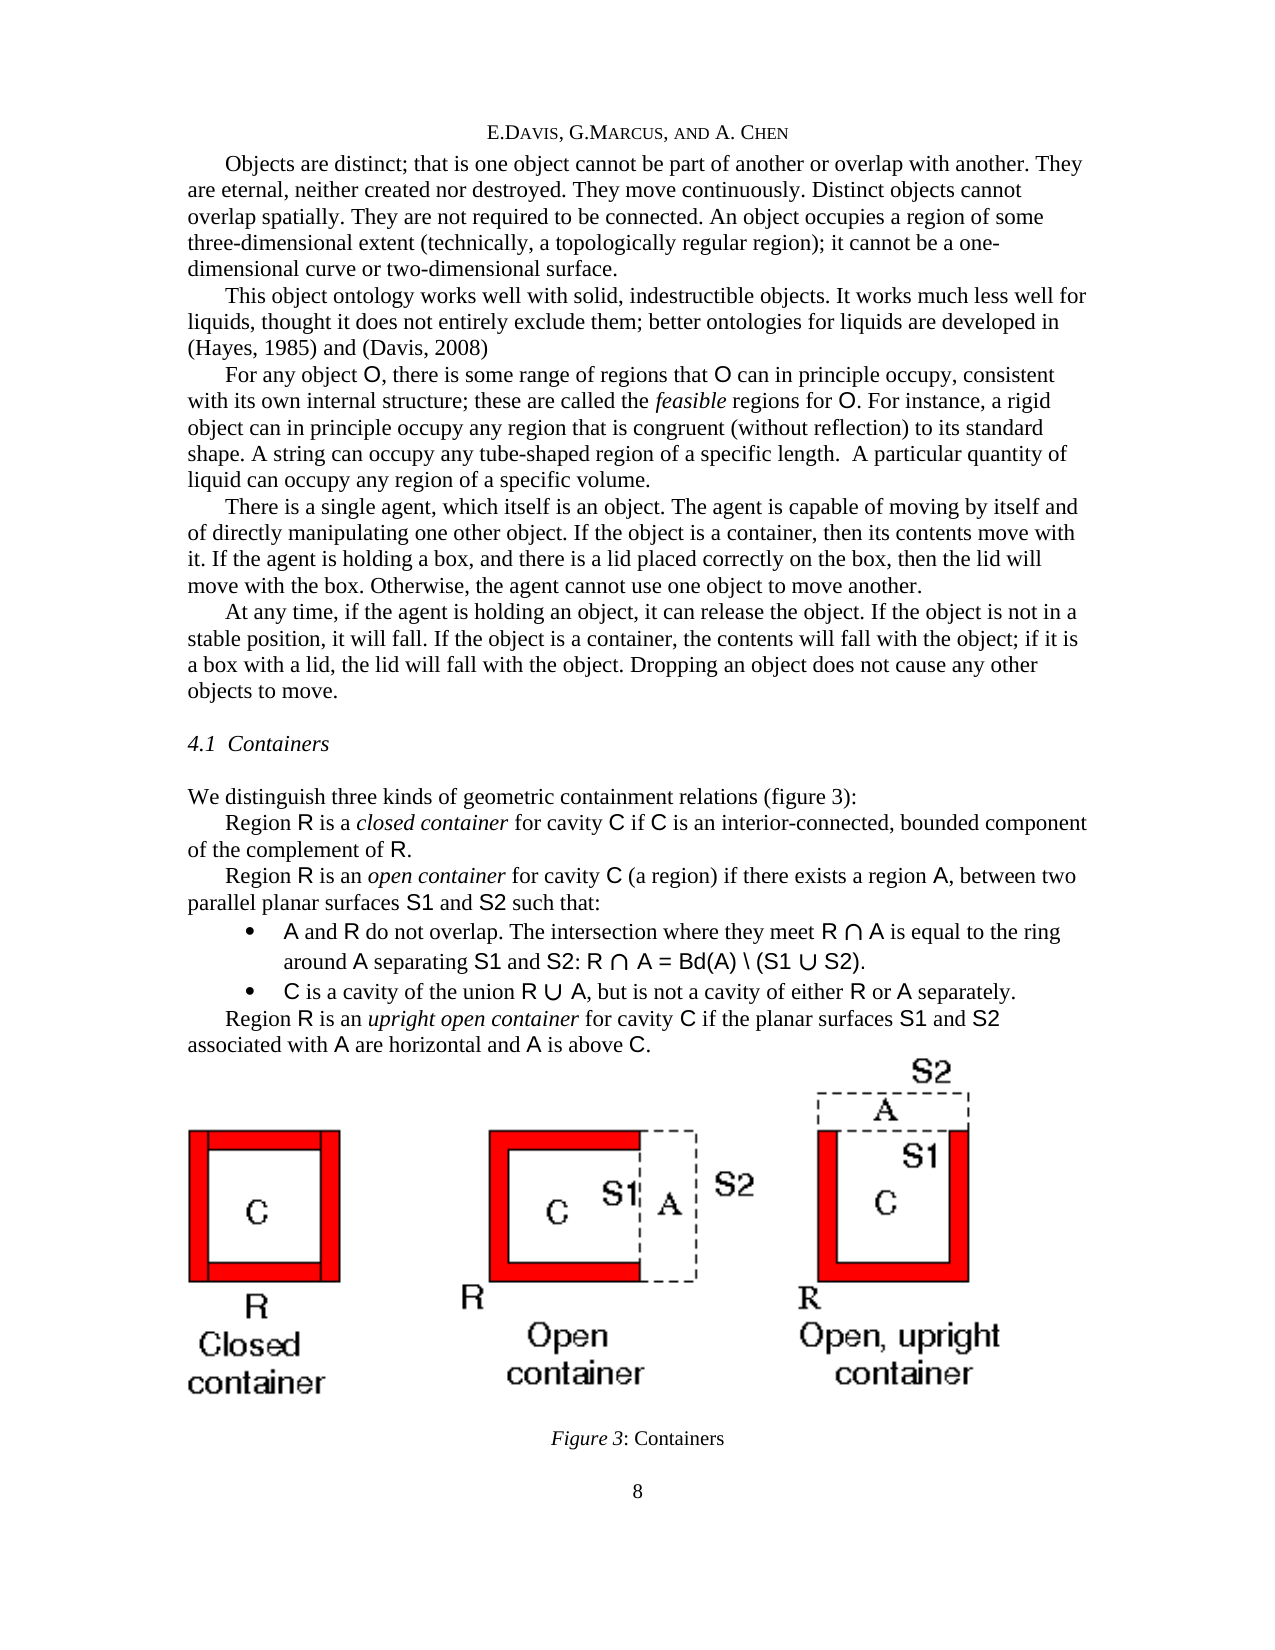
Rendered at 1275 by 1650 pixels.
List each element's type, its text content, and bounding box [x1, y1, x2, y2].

text For any object O, there is some range of regions that O can in principle occupy, consistent with its own internal structure; these are called the feasible regions for O. For instance, a rigid object can in principle occupy any region that is congruent (without reflection) to its standard shape. A string can occupy any tube-shaped region of a specific length. A particular quantity of liquid can occupy any region of a specific volume. [187, 361, 1087, 493]
text Region R is an open container for cavity C (a region) if there exists a region A, between two parallel planar surfaces S1 and S2 such that: [187, 862, 1087, 915]
picture [187, 1057, 1011, 1396]
text There is a single agent, which itself is an object. The agent is capable of moving by itself and of directly manipulating one other object. If the object is a container, then its contents move with it. If the agent is holding a box, and there is a lid placed correctly on the box, then the lid will move with the box. Otherwise, the agent cannot use one object to move another. [187, 493, 1087, 598]
text This object ontology works well with solid, indestructible objects. It works much less well for liquids, thought it does not entirely exclude them; better ontologies for liquids are developed in and [187, 282, 1087, 361]
text 4.1 Containers [187, 730, 1087, 756]
text Region R is a closed container for cavity C if C is an interior-connected, bounded component of the complement of R. [187, 809, 1087, 862]
text Figure 3: Containers [187, 1425, 1087, 1450]
list A and R do not overlap. The intersection where they meet R ∩ A is equal to the ring around A separating S1 and S2: R ∩ A = Bd(A) \ (S1 ∪ S2). [246, 915, 1087, 975]
text We distinguish three kinds of geometric containment relations (figure 3): [187, 783, 1087, 809]
text Region R is an upright open container for cavity C if the planar surfaces S1 and S2 associated with A are horizontal and A is above C. [187, 1005, 1087, 1058]
text At any time, if the agent is holding an object, it can release the object. If the object is not in a stable position, it will fall. If the object is a container, the contents will fall with the object; if it is a box with a lid, the lid will fall with the object. Dropping an object does not cause any other objects to move. [187, 598, 1087, 704]
text Objects are distinct; that is one object cannot be part of another or overlap with another. They are eternal, neither created nor destroyed. They move continuously. Distinct objects cannot overlap spatially. They are not required to be connected. An object occupies a region of some three-dimensional extent (technically, a topologically regular region); it cannot be a one-dimensional curve or two-dimensional surface. [187, 150, 1087, 282]
list C is a cavity of the union R ∪ A, but is not a cavity of either R or A separately. [246, 975, 1087, 1005]
